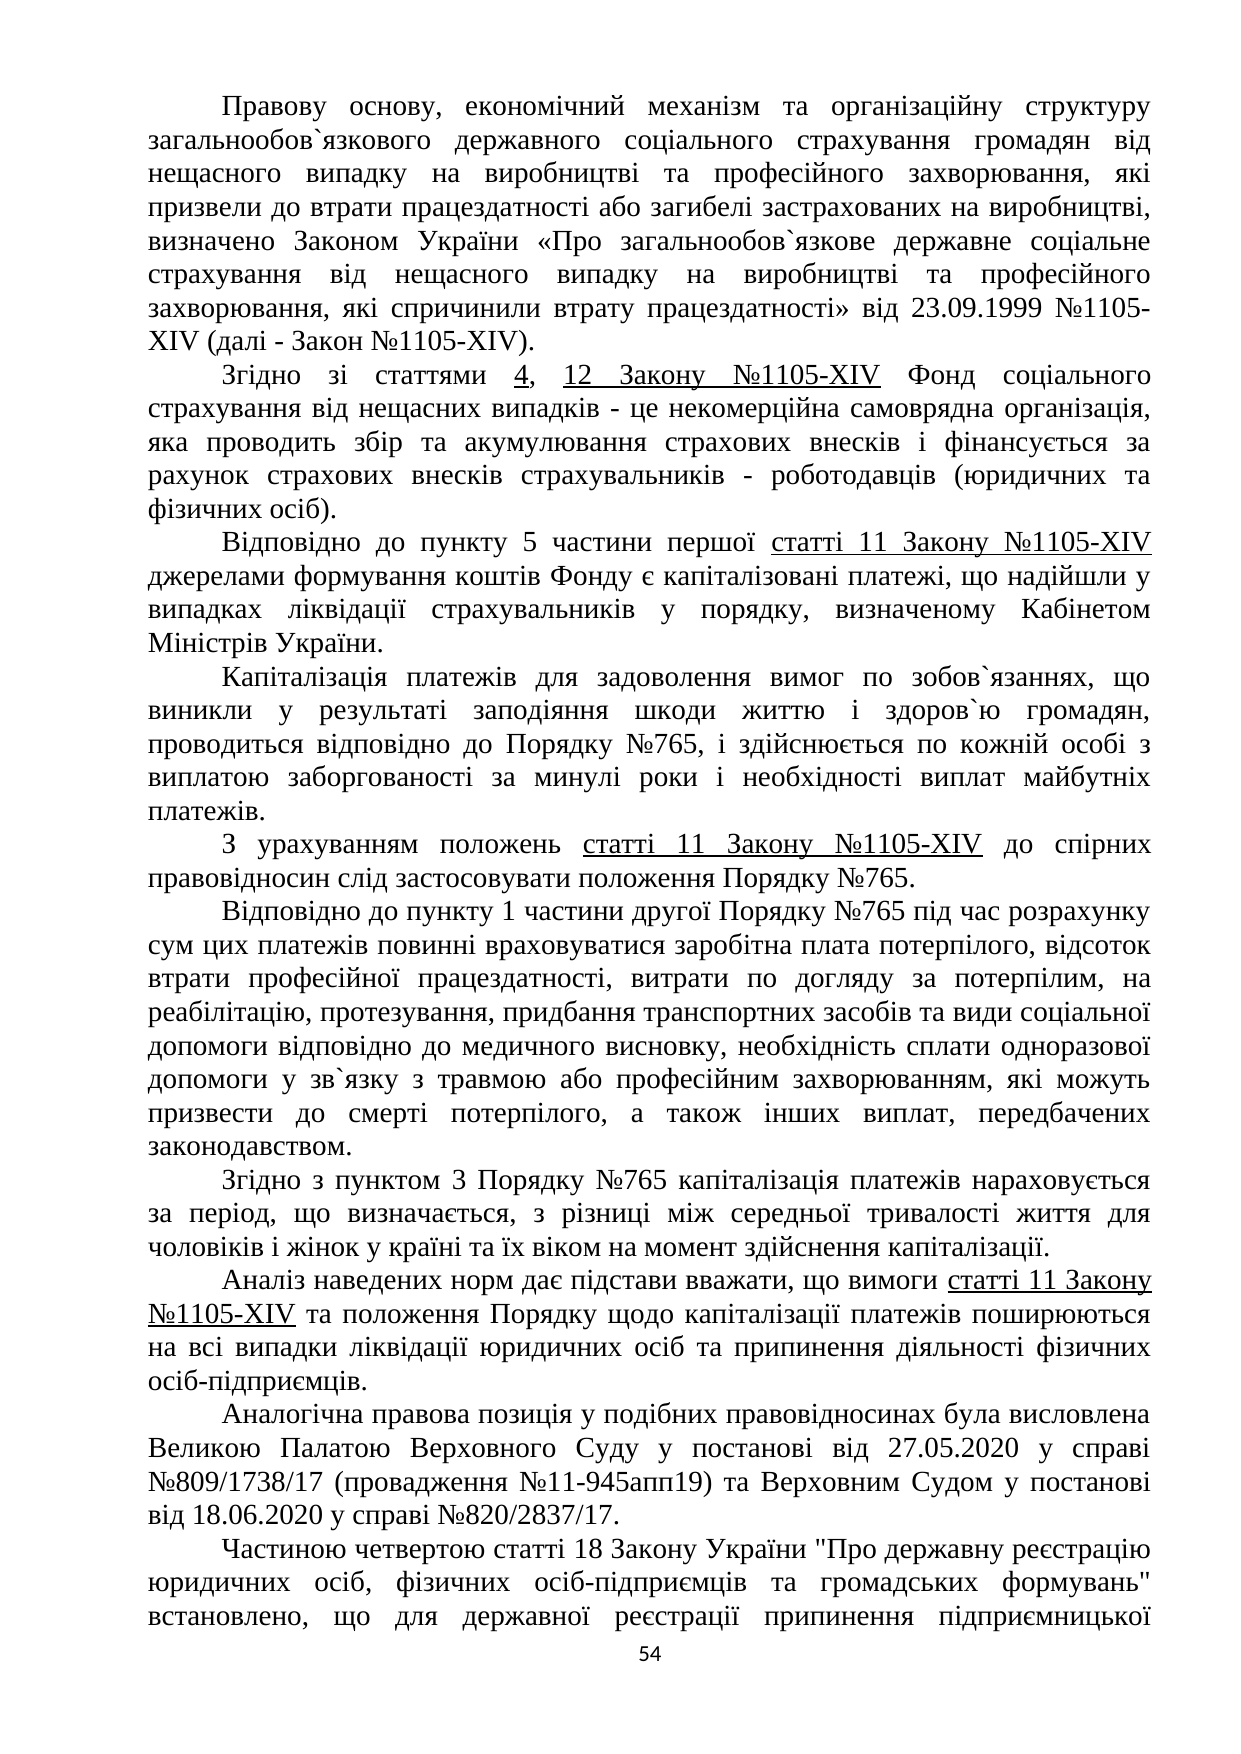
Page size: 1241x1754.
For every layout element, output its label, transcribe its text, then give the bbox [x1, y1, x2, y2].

text Відповідно до пункту 1 частини другої Порядку №765 під час розрахунку сум цих платежів повинні враховуватися заробітна плата потерпілого, відсоток втрати професійної працездатності, витрати по догляду за потерпілим, на реабілітацію, протезування, придбання транспортних засобів та види соціальної допомоги відповідно до медичного висновку, необхідність сплати одноразової допомоги у зв`язку з травмою або професійним захворюванням, які можуть призвести до смерті потерпілого, а також інших виплат, передбачених законодавством. [148, 893, 1152, 1162]
text Правову основу, економічний механізм та організаційну структуру загальнообов`язкового державного соціального страхування громадян від нещасного випадку на виробництві та професійного захворювання, які призвели до втрати працездатності або загибелі застрахованих на виробництві, визначено Законом України «Про загальнообов`язкове державне соціальне страхування від нещасного випадку на виробництві та професійного захворювання, які спричинили втрату працездатності» від 23.09.1999 №1105-XIV (далі - Закон №1105-XIV). [148, 88, 1152, 357]
text Згідно зі статтями 4, 12 Закону №1105-XIV Фонд соціального страхування від нещасних випадків - це некомерційна самоврядна організація, яка проводить збір та акумулювання страхових внесків і фінансується за рахунок страхових внесків страхувальників - роботодавців (юридичних та фізичних осіб). [148, 357, 1152, 524]
text З урахуванням положень статті 11 Закону №1105-XIV до спірних правовідносин слід застосовувати положення Порядку №765. [148, 826, 1152, 893]
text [148, 1531, 1152, 1631]
text Аналогічна правова позиція у подібних правовідносинах була висловлена Великою Палатою Верховного Суду у постанові від 27.05.2020 у справі №809/1738/17 (провадження №11-945апп19) та Верховним Судом у постанові від 18.06.2020 у справі №820/2837/17. [148, 1397, 1152, 1531]
text Капіталізація платежів для задоволення вимог по зобов`язаннях, що виникли у результаті заподіяння шкоди життю і здоров`ю громадян, проводиться відповідно до Порядку №765, і здійснюється по кожній особі з виплатою заборгованості за минулі роки і необхідності виплат майбутніх платежів. [148, 659, 1152, 826]
text Відповідно до пункту 5 частини першої статті 11 Закону №1105-XIV джерелами формування коштів Фонду є капіталізовані платежі, що надійшли у випадках ліквідації страхувальників у порядку, визначеному Кабінетом Міністрів України. [148, 524, 1152, 659]
text Згідно з пунктом 3 Порядку №765 капіталізація платежів нараховується за період, що визначається, з різниці між середньої тривалості життя для чоловіків і жінок у країні та їх віком на момент здійснення капіталізації. [148, 1162, 1152, 1262]
text Аналіз наведених норм дає підстави вважати, що вимоги статті 11 Закону №1105-XIV та положення Порядку щодо капіталізації платежів поширюються на всі випадки ліквідації юридичних осіб та припинення діяльності фізичних осіб-підприємців. [148, 1262, 1152, 1397]
